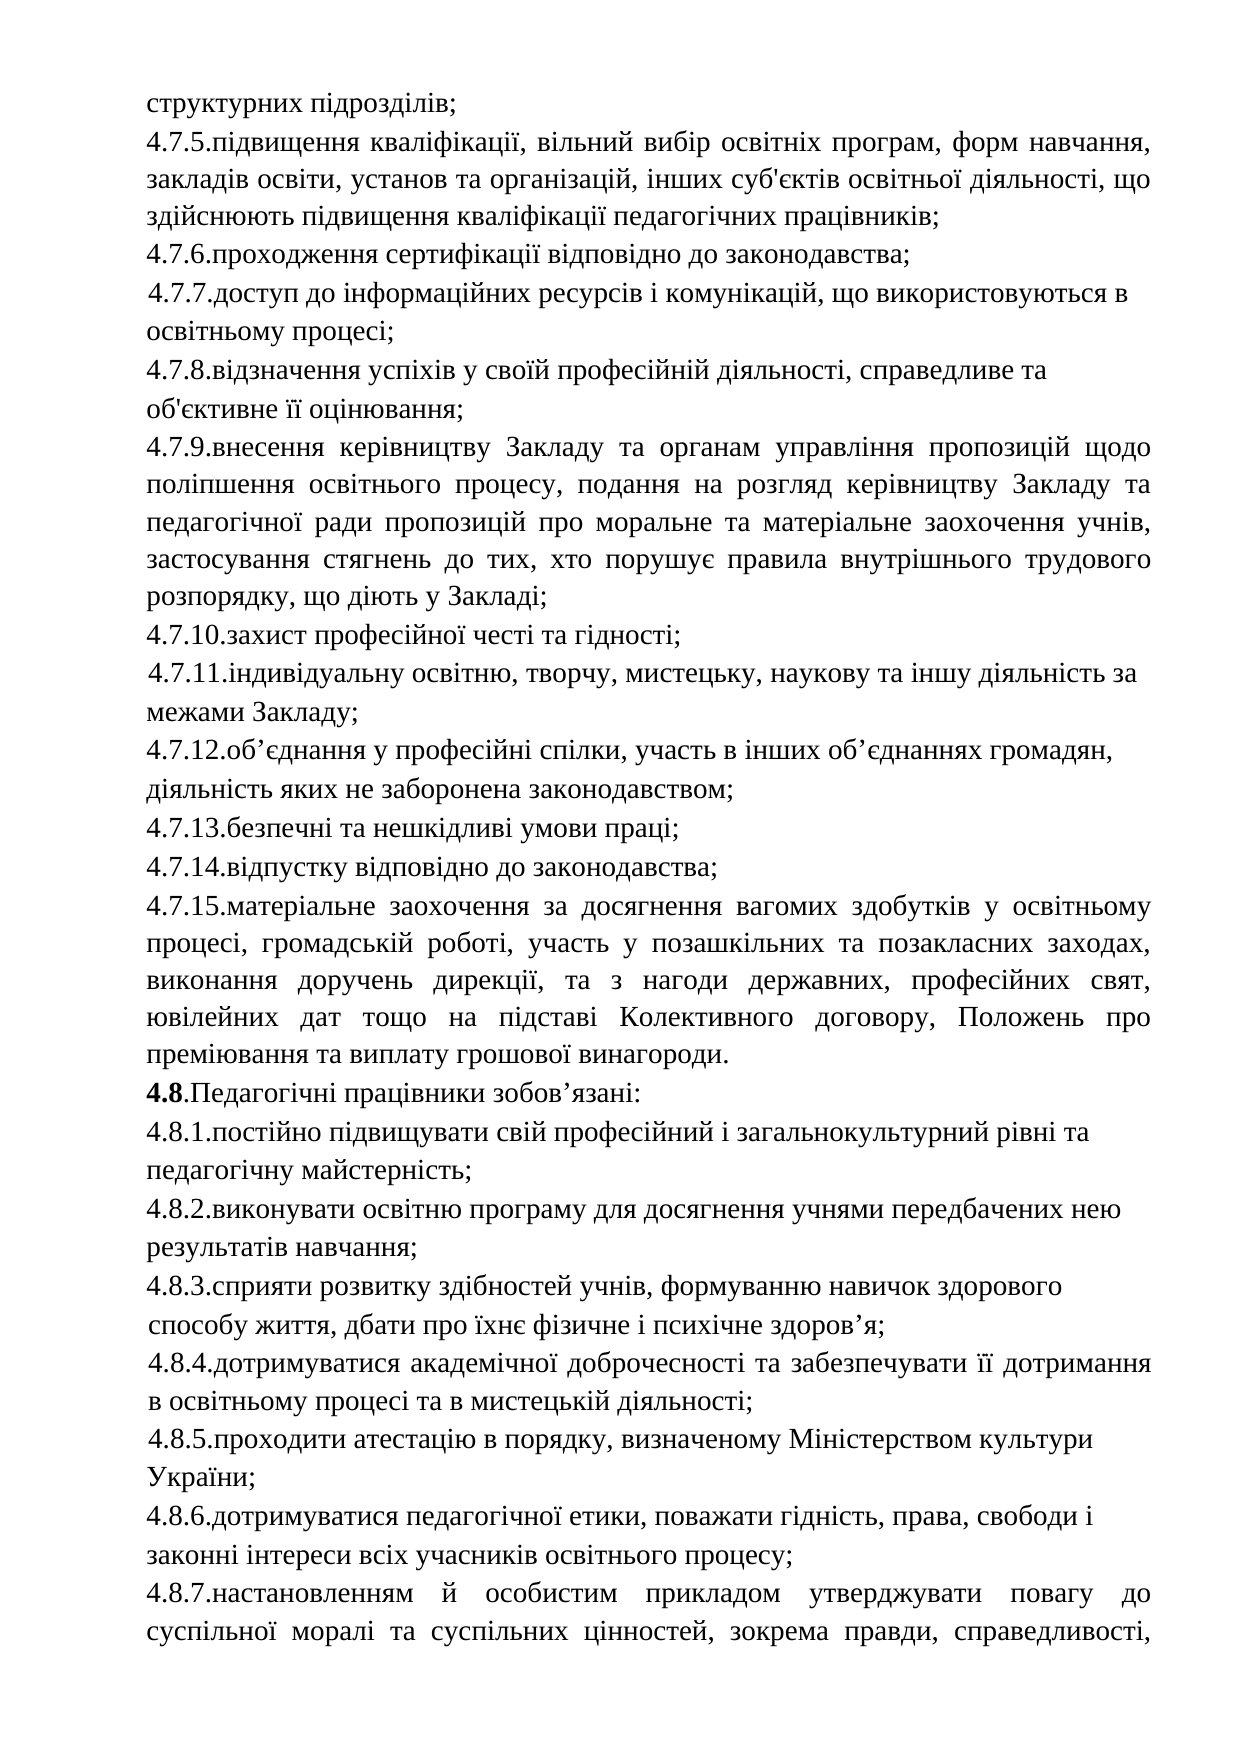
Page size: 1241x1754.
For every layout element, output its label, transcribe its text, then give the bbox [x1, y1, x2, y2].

text 4.7.12.об’єднання у професійні спілки, участь в інших об’єднаннях громадян, [146, 732, 1152, 766]
text 4.8.5.проходити атестацію в порядку, визначеному Міністерством культури [148, 1421, 1152, 1455]
text способу життя, дбати про їхнє фізичне і психічне здоров’я; [148, 1307, 1152, 1340]
text 4.7.7.доступ до інформаційних ресурсів і комунікацій, що використовуються в [148, 275, 1152, 309]
text законні інтереси всіх учасників освітнього процесу; [146, 1537, 1152, 1570]
text 4.7.9.внесення керівництву Закладу та органам управління пропозицій щодо поліпшення освітнього процесу, подання на розгляд керівництву Закладу та педагогічної ради пропозицій про моральне та матеріальне заохочення учнів, застосування стягнень до тих, хто порушує правила внутрішнього трудового розпорядку, що діють у Закладі; [146, 429, 1152, 612]
text освітньому процесі; [146, 313, 1152, 347]
text структурних підрозділів; [146, 85, 1152, 118]
text 4.7.11.індивідуальну освітню, творчу, мистецьку, наукову та іншу діяльність за [148, 656, 1152, 689]
text 4.8.Педагогічні працівники зобов’язані: [146, 1075, 1152, 1108]
text 4.7.15.матеріальне заохочення за досягнення вагомих здобутків у освітньому процесі, громадській роботі, участь у позашкільних та позакласних заходах, виконання доручень дирекції, та з нагоди державних, профеcійних свят, ювілейних дат тощо на підставі Колективного договору, Положень про преміювання та виплату грошової винагороди. [146, 888, 1152, 1070]
text 4.8.1.постійно підвищувати свій професійний і загальнокультурний рівні та [146, 1114, 1152, 1147]
text 4.7.6.проходження сертифікації відповідно до законодавства; [146, 237, 1152, 270]
text педагогічну майстерність; [146, 1152, 1152, 1186]
text межами Закладу; [146, 694, 1152, 727]
text 4.8.4.дотримуватися академічної доброчесності та забезпечувати її дотримання в освітньому процесі та в мистецькій діяльності; [148, 1346, 1152, 1416]
text 4.7.8.відзначення успіхів у своїй професійній діяльності, справедливе та [146, 352, 1152, 386]
text об'єктивне її оцінювання; [146, 391, 1152, 424]
text України; [146, 1459, 1152, 1493]
text 4.7.14.відпустку відповідно до законодавства; [146, 849, 774, 882]
text 4.7.13.безпечні та нешкідливі умови праці; [146, 810, 774, 843]
text діяльність яких не заборонена законодавством; [146, 771, 774, 804]
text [146, 1576, 1152, 1646]
text 4.8.3.сприяти розвитку здібностей учнів, формуванню навичок здорового [146, 1268, 1152, 1302]
text 4.7.10.захист професійної честі та гідності; [146, 617, 1152, 650]
text 4.7.5.підвищення кваліфікації, вільний вибір освітніх програм, форм навчання, закладів освіти, установ та організацій, інших суб'єктів освітньої діяльності, що здійснюють підвищення кваліфікації педагогічних працівників; [146, 124, 1152, 232]
text 4.8.2.виконувати освітню програму для досягнення учнями передбачених нею [146, 1191, 1152, 1224]
text результатів навчання; [146, 1229, 1152, 1263]
text 4.8.6.дотримуватися педагогічної етики, поважати гідність, права, свободи і [146, 1498, 1152, 1532]
